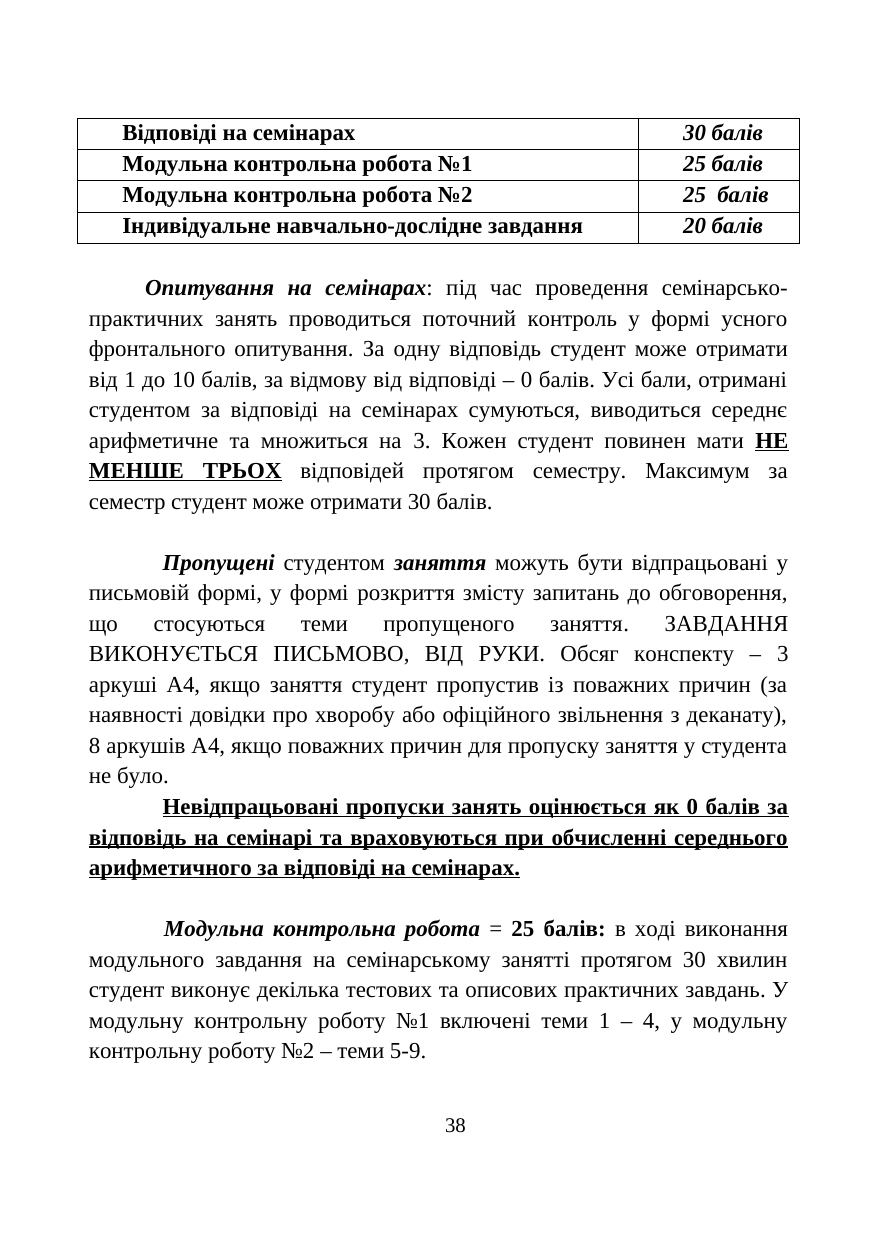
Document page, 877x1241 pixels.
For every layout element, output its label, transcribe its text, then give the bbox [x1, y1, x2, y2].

table_cell 20 балів [639, 213, 799, 243]
table_header Відповіді на семінарах [78, 119, 638, 149]
table_cell Модульна контрольна робота №1 [78, 150, 638, 180]
text Невідпрацьовані пропуски занять оцінюється як 0 балів за відповідь на семінарі та враховуються при обчисленні середнього арифметичного за відповіді на семінарах. [89, 793, 788, 846]
table_cell Індивідуальне навчально-дослідне завдання [78, 213, 638, 243]
table_header 30 балів [639, 119, 799, 149]
text Модульна контрольна робота = 25 балів: в ході виконання модульного завдання на семінарському занятті протягом 30 хвилин студент виконує декілька тестових та описових практичних завдань. У модульну контрольну роботу №1 включені теми 1 – 4, у модульну контрольну роботу №2 – теми 5-9. [89, 915, 788, 1064]
text Невідпрацьовані пропуски занять оцінюється як 0 балів за відповідь на семінарі та враховуються при обчисленні середнього арифметичного за відповіді на семінарах. [89, 848, 788, 881]
table_cell 25 балів [639, 181, 799, 212]
table_cell Модульна контрольна робота №2 [78, 181, 638, 212]
text Опитування на семінарах: під час проведення семінарсько-практичних занять проводиться поточний контроль у формі усного фронтального опитування. За одну відповідь студент може отримати від 1 до 10 балів, за відмову від відповіді – 0 балів. Усі бали, отримані студентом за відповіді на семінарах сумуються, виводиться середнє арифметичне та множиться на 3. Кожен студент повинен мати НЕ МЕНШЕ ТРЬОХ відповідей протягом семестру. Максимум за семестр студент може отримати 30 балів. [89, 274, 788, 514]
table_cell 25 балів [639, 150, 799, 180]
text Пропущені студентом заняття можуть бути відпрацьовані у письмовій формі, у формі розкриття змісту запитань до обговорення, що стосуються теми пропущеного заняття. ЗАВДАННЯ ВИКОНУЄТЬСЯ ПИСЬМОВО, ВІД РУКИ. Обсяг конспекту – 3 аркуші А4, якщо заняття студент пропустив із поважних причин (за наявності довідки про хворобу або офіційного звільнення з деканату), 8 аркушів А4, якщо поважних причин для пропуску заняття у студента не було. [89, 549, 788, 789]
